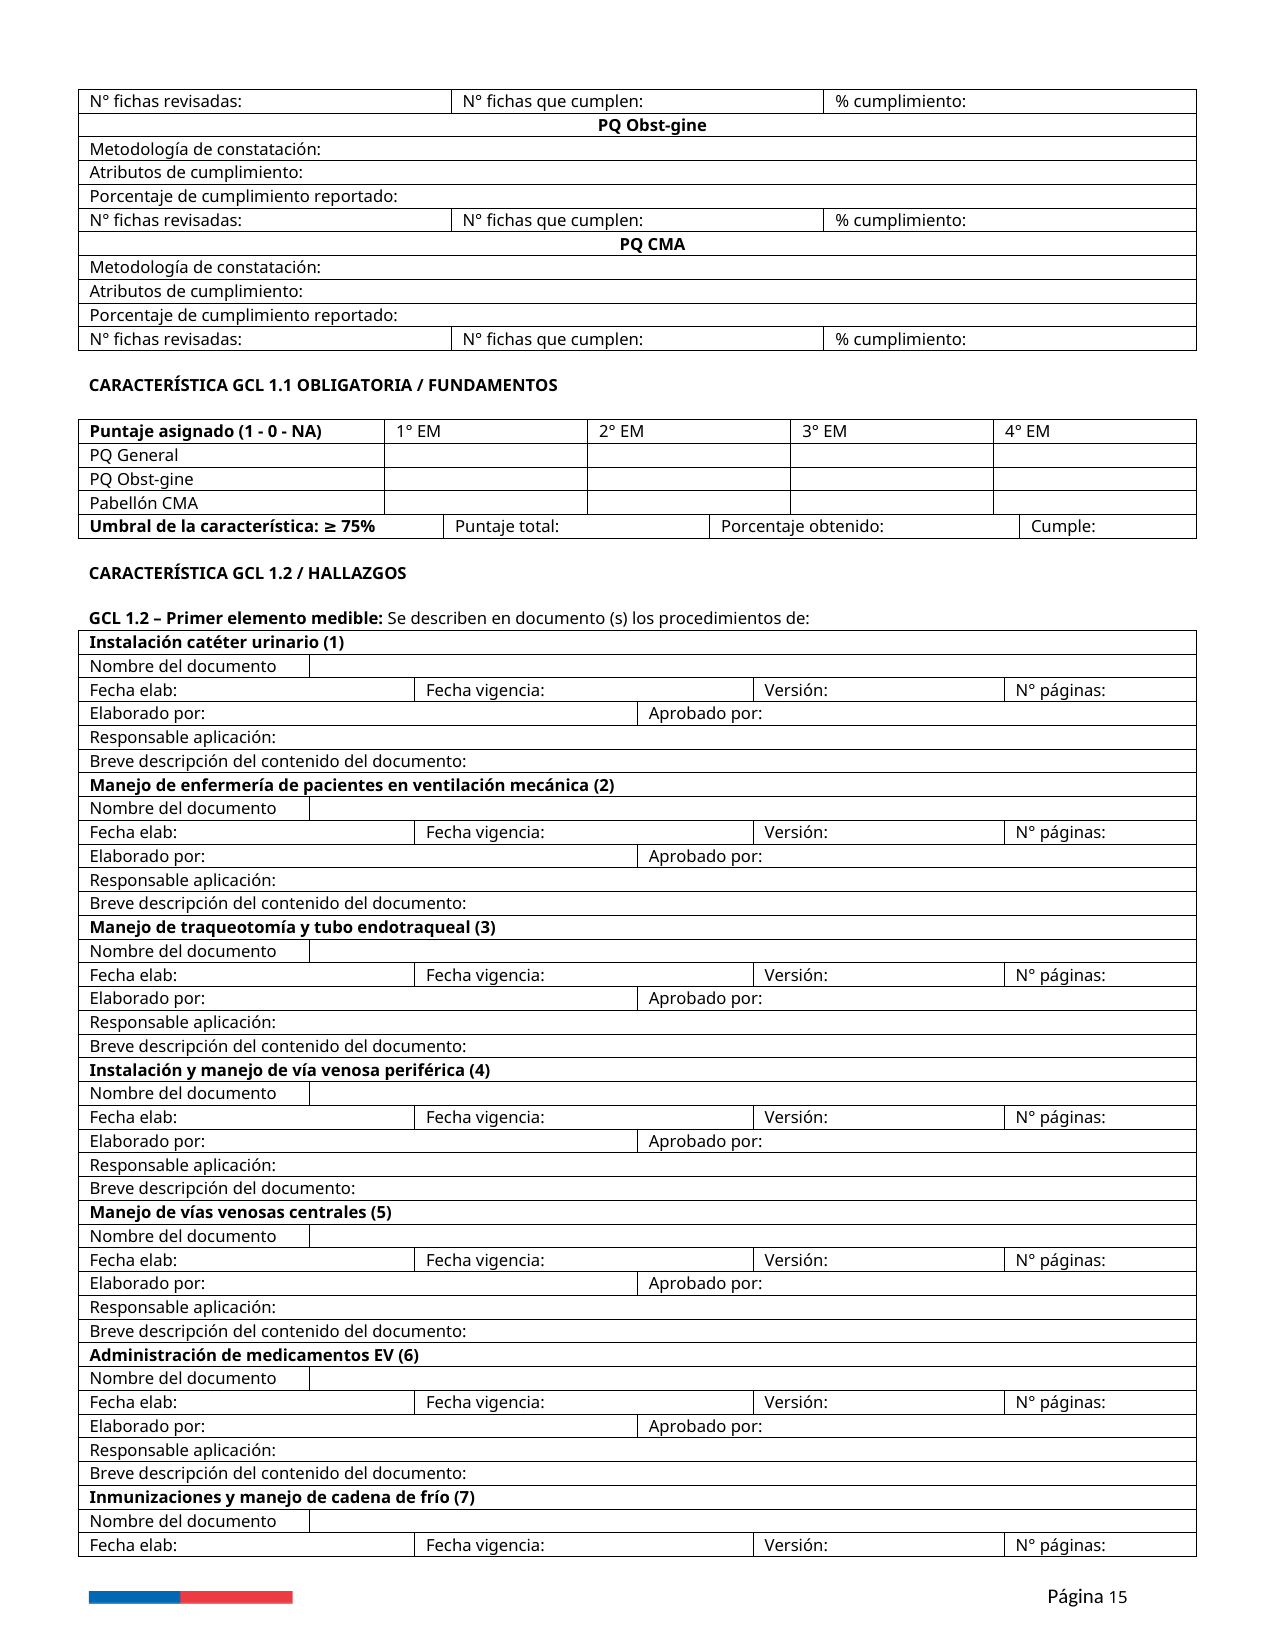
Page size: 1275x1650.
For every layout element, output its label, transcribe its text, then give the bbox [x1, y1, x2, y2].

table_cell [310, 1225, 1196, 1247]
table_cell [310, 655, 1196, 677]
table_cell Elaborado por: [79, 987, 637, 1010]
table_cell Umbral de la característica: ≥ 75% [79, 515, 443, 538]
table_cell Elaborado por: [79, 1130, 637, 1152]
table_cell [385, 468, 587, 490]
table_cell PQ Obst-gine [79, 114, 1196, 136]
table_cell Responsable aplicación: [79, 1011, 1196, 1033]
table_cell Breve descripción del contenido del documento: [79, 892, 1196, 915]
table_cell Cumple: [1020, 515, 1196, 538]
table_cell Manejo de enfermería de pacientes en ventilación mecánica (2) [79, 773, 1196, 796]
table_cell N° páginas: [1005, 821, 1196, 843]
table_cell [310, 940, 1196, 962]
table_cell Breve descripción del contenido del documento: [79, 1035, 1196, 1057]
table_header Puntaje asignado (1 - 0 - NA) [79, 420, 384, 443]
table_cell N° páginas: [1005, 1391, 1196, 1413]
table_cell Fecha elab: [79, 1391, 414, 1413]
table_cell Fecha vigencia: [415, 963, 753, 986]
table_cell N° fichas que cumplen: [452, 209, 823, 231]
table_cell Nombre del documento [79, 655, 309, 677]
table_cell Nombre del documento [79, 1510, 309, 1532]
table_cell [994, 444, 1196, 467]
table_header Instalación catéter urinario (1) [79, 631, 1196, 653]
table_cell Versión: [754, 678, 1004, 701]
table_cell [994, 491, 1196, 514]
table_cell Atributos de cumplimiento: [79, 280, 1196, 302]
table_cell Elaborado por: [79, 1272, 637, 1295]
table_cell Administración de medicamentos EV (6) [79, 1343, 1196, 1366]
table_cell Responsable aplicación: [79, 868, 1196, 891]
table_cell Fecha elab: [79, 1248, 414, 1271]
table_cell Nombre del documento [79, 1225, 309, 1247]
table_cell Aprobado por: [638, 1415, 1196, 1437]
table_cell Aprobado por: [638, 702, 1196, 725]
table_cell [791, 491, 993, 514]
table_cell Fecha vigencia: [415, 1391, 753, 1413]
table_cell PQ CMA [79, 232, 1196, 255]
table_cell Versión: [754, 1533, 1004, 1556]
table_cell Versión: [754, 1391, 1004, 1413]
table_cell Porcentaje de cumplimiento reportado: [79, 185, 1196, 207]
table_cell Aprobado por: [638, 1272, 1196, 1295]
table_cell Inmunizaciones y manejo de cadena de frío (7) [79, 1486, 1196, 1508]
table_cell Elaborado por: [79, 845, 637, 867]
table_cell [385, 491, 587, 514]
table_cell [588, 444, 790, 467]
table_cell Fecha vigencia: [415, 821, 753, 843]
table_cell Porcentaje obtenido: [710, 515, 1019, 538]
table_cell Atributos de cumplimiento: [79, 161, 1196, 184]
table_cell N° páginas: [1005, 1533, 1196, 1556]
table_cell PQ General [79, 444, 384, 467]
table_cell Breve descripción del contenido del documento: [79, 750, 1196, 772]
table_cell N° páginas: [1005, 1106, 1196, 1128]
table_cell Fecha vigencia: [415, 1533, 753, 1556]
table_cell Pabellón CMA [79, 491, 384, 514]
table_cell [79, 1462, 1196, 1485]
table_cell N° fichas revisadas: [79, 327, 451, 350]
table_cell Aprobado por: [638, 987, 1196, 1010]
table_cell Manejo de vías venosas centrales (5) [79, 1201, 1196, 1223]
text CARACTERÍSTICA GCL 1.1 OBLIGATORIA / FUNDAMENTOS [89, 374, 1186, 396]
table_cell Responsable aplicación: [79, 726, 1196, 748]
table_cell Fecha elab: [79, 1533, 414, 1556]
table_cell Fecha vigencia: [415, 1106, 753, 1128]
table_header 3° EM [791, 420, 993, 443]
table_cell Fecha elab: [79, 1106, 414, 1128]
table_cell Fecha elab: [79, 963, 414, 986]
table_cell [385, 444, 587, 467]
table_cell Responsable aplicación: [79, 1153, 1196, 1176]
table_cell Responsable aplicación: [79, 1438, 1196, 1461]
table_cell Nombre del documento [79, 940, 309, 962]
table_cell Metodología de constatación: [79, 137, 1196, 160]
table_cell Elaborado por: [79, 1415, 637, 1437]
table_cell N° fichas que cumplen: [452, 90, 823, 112]
table_header 1° EM [385, 420, 587, 443]
table_cell [310, 1082, 1196, 1105]
table_cell % cumplimiento: [824, 327, 1196, 350]
table_cell [310, 1367, 1196, 1390]
table_cell Porcentaje de cumplimiento reportado: [79, 304, 1196, 326]
table_cell Versión: [754, 821, 1004, 843]
table_cell Aprobado por: [638, 1130, 1196, 1152]
picture [88, 1591, 293, 1604]
table_cell % cumplimiento: [824, 90, 1196, 112]
table_cell N° páginas: [1005, 963, 1196, 986]
text GCL 1.2 – Primer elemento medible: Se describen en documento (s) los procedimientos de: [89, 607, 1186, 630]
table_cell Nombre del documento [79, 797, 309, 820]
table_cell [791, 444, 993, 467]
table_cell Nombre del documento [79, 1082, 309, 1105]
table_cell Elaborado por: [79, 702, 637, 725]
table_cell [791, 468, 993, 490]
table_cell % cumplimiento: [824, 209, 1196, 231]
table_cell [310, 797, 1196, 820]
table_cell N° fichas revisadas: [79, 90, 451, 112]
table_cell N° páginas: [1005, 678, 1196, 701]
table_cell [588, 468, 790, 490]
table_cell Instalación y manejo de vía venosa periférica (4) [79, 1058, 1196, 1081]
table_cell Fecha vigencia: [415, 1248, 753, 1271]
table_cell Metodología de constatación: [79, 256, 1196, 279]
table_cell Versión: [754, 1106, 1004, 1128]
table_header 2° EM [588, 420, 790, 443]
table_cell Fecha elab: [79, 678, 414, 701]
table_cell Puntaje total: [444, 515, 709, 538]
table_header 4° EM [994, 420, 1196, 443]
table_cell Fecha vigencia: [415, 678, 753, 701]
table_cell Aprobado por: [638, 845, 1196, 867]
table_cell Responsable aplicación: [79, 1296, 1196, 1318]
table_cell Manejo de traqueotomía y tubo endotraqueal (3) [79, 916, 1196, 938]
table_cell Breve descripción del documento: [79, 1177, 1196, 1200]
table_cell Nombre del documento [79, 1367, 309, 1390]
table_cell [310, 1510, 1196, 1532]
table_cell N° fichas revisadas: [79, 209, 451, 231]
table_cell N° páginas: [1005, 1248, 1196, 1271]
table_cell Breve descripción del contenido del documento: [79, 1320, 1196, 1342]
table_cell Fecha elab: [79, 821, 414, 843]
table_cell [588, 491, 790, 514]
table_cell N° fichas que cumplen: [452, 327, 823, 350]
table_cell Versión: [754, 963, 1004, 986]
table_cell [994, 468, 1196, 490]
table_cell PQ Obst-gine [79, 468, 384, 490]
table_cell Versión: [754, 1248, 1004, 1271]
text CARACTERÍSTICA GCL 1.2 / HALLAZGOS [89, 562, 1186, 584]
